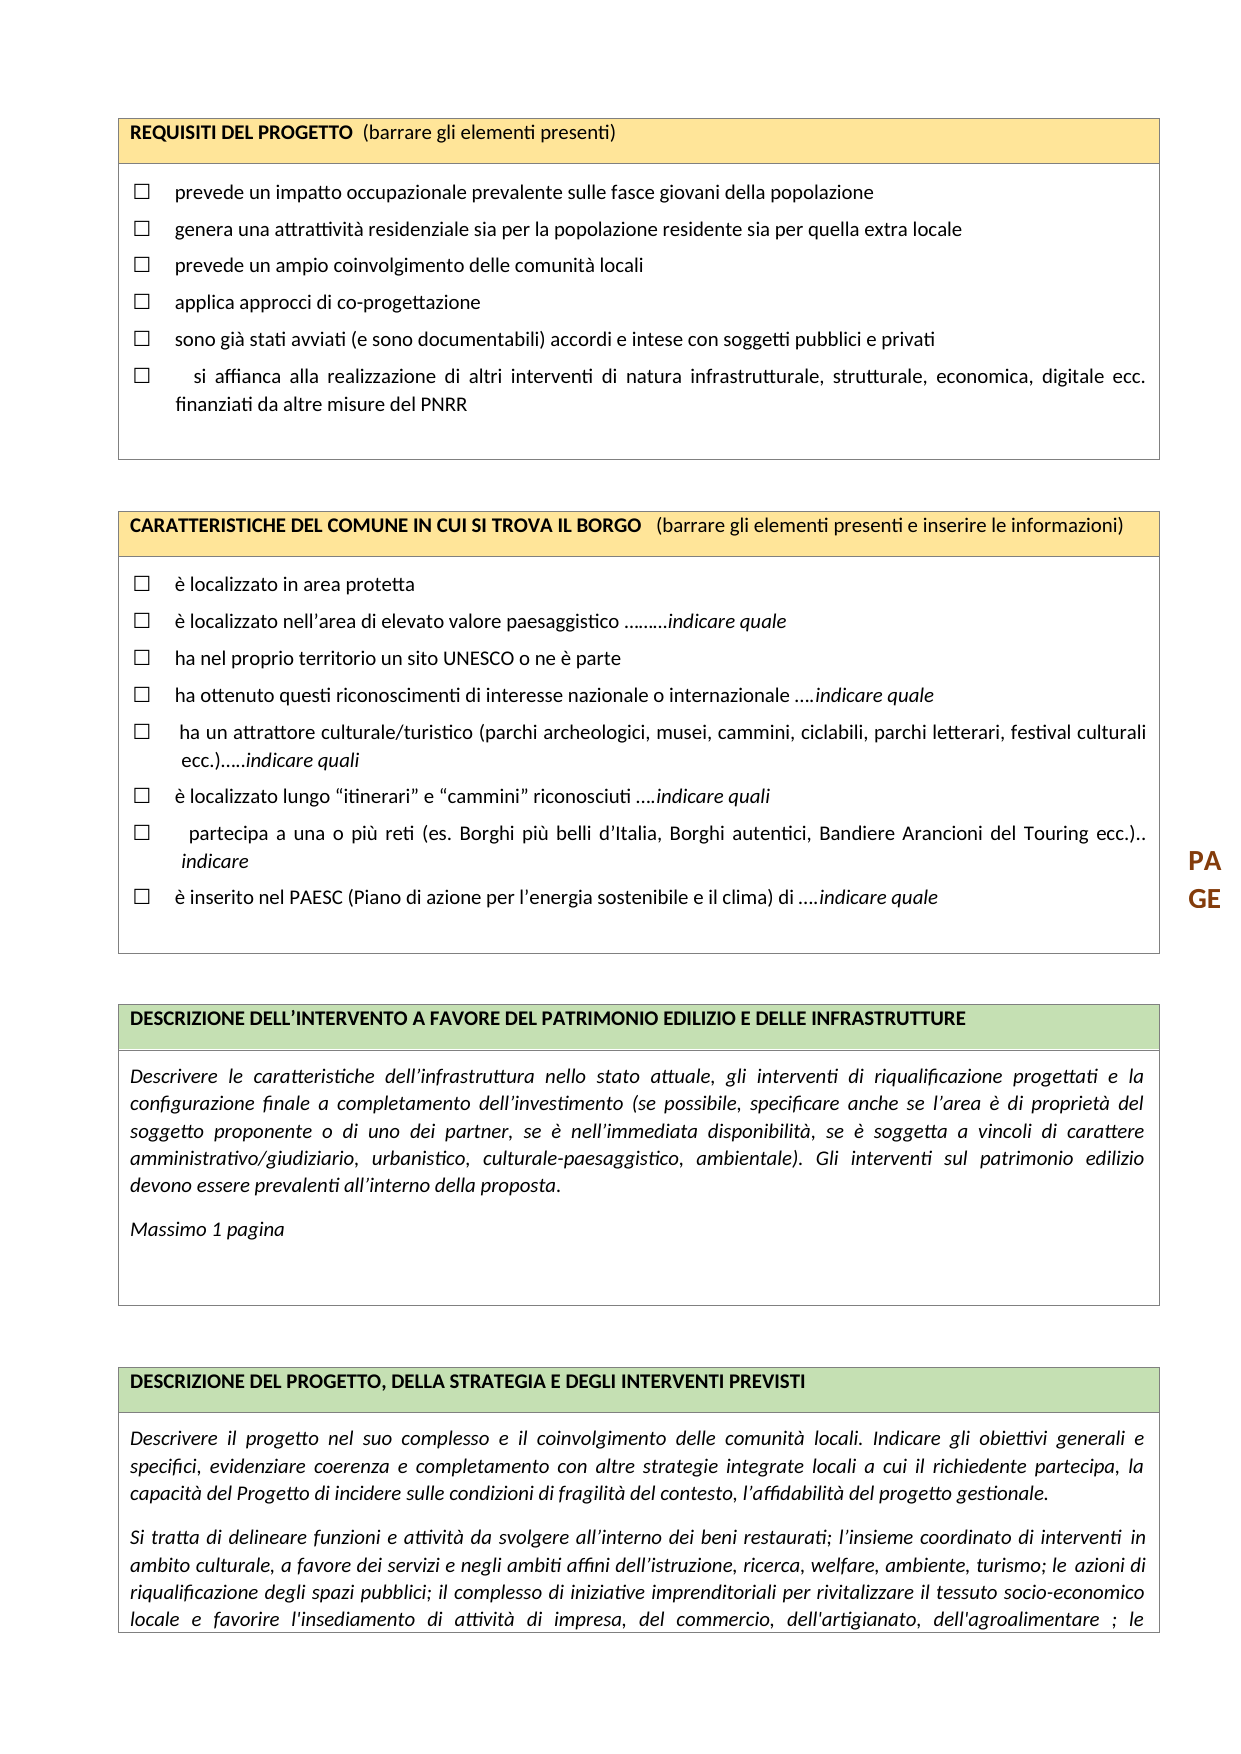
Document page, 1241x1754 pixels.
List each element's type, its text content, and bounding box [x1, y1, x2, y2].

table_cell Descrivere le caratteristiche dell’infrastruttura nello stato attuale, gli interventi di riqualificazione progettati e la configurazione finale a completamento dell’investimento (se possibile, specificare anche se l’area è di proprietà del soggetto proponente o di uno dei partner, se è nell’immediata disponibilità, se è soggetta a vincoli di carattere amministrativo/giudiziario, urbanistico, culturale-paesaggistico, ambientale). Gli interventi sul patrimonio edilizio devono essere prevalenti all’interno della proposta. Massimo 1 pagina [119, 1051, 1159, 1305]
table_header CARATTERISTICHE DEL COMUNE IN CUI SI TROVA IL BORGO (barrare gli elementi presenti e inserire le informazioni) [119, 512, 1159, 556]
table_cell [119, 1413, 1159, 1632]
table_cell è localizzato in area protetta è localizzato nell’area di elevato valore paesaggistico ………indicare quale ha nel proprio territorio un sito UNESCO o ne è parte ha ottenuto questi riconoscimenti di interesse nazionale o internazionale ….indicare quale ha un attrattore culturale/turistico (parchi archeologici, musei, cammini, ciclabili, parchi letterari, festival culturali ecc.)…..indicare quali è localizzato lungo “itinerari” e “cammini” riconosciuti ….indicare quali partecipa a una o più reti (es. Borghi più belli d’Italia, Borghi autentici, Bandiere Arancioni del Touring ecc.).. indicare è inserito nel PAESC (Piano di azione per l’energia sostenibile e il clima) di ….indicare quale [119, 557, 1159, 952]
table_header REQUISITI DEL PROGETTO (barrare gli elementi presenti) [119, 119, 1159, 163]
table_header DESCRIZIONE DELL’INTERVENTO A FAVORE DEL PATRIMONIO EDILIZIO E DELLE INFRASTRUTTURE [119, 1005, 1159, 1049]
table_header DESCRIZIONE DEL PROGETTO, DELLA STRATEGIA E DEGLI INTERVENTI PREVISTI [119, 1368, 1159, 1412]
table_cell prevede un impatto occupazionale prevalente sulle fasce giovani della popolazione genera una attrattività residenziale sia per la popolazione residente sia per quella extra locale prevede un ampio coinvolgimento delle comunità locali applica approcci di co-progettazione sono già stati avviati (e sono documentabili) accordi e intese con soggetti pubblici e privati si affianca alla realizzazione di altri interventi di natura infrastrutturale, strutturale, economica, digitale ecc. finanziati da altre misure del PNRR [119, 164, 1159, 459]
